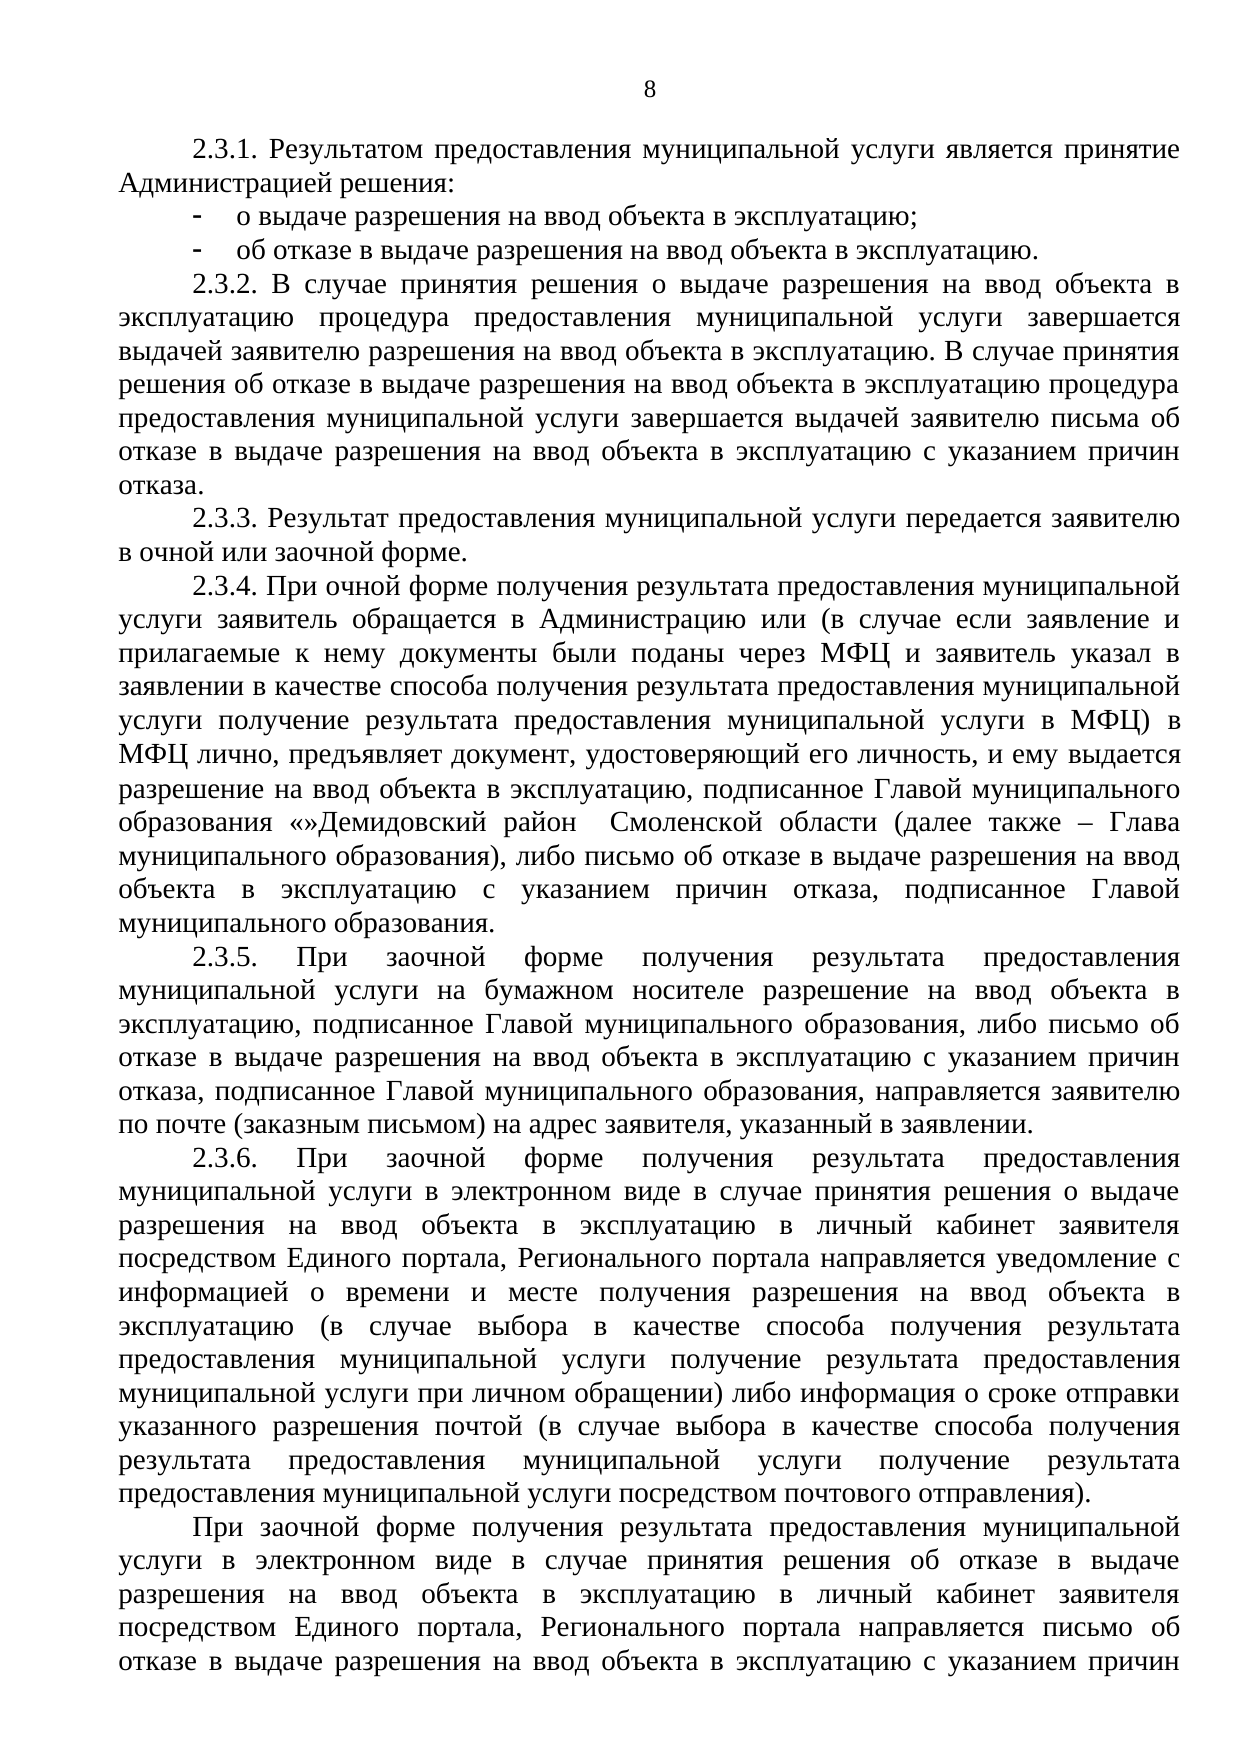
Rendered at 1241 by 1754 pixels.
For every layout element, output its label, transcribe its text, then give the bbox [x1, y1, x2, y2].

text 2.3.5. При заочной форме получения результата предоставления муниципальной услуги на бумажном носителе разрешение на ввод объекта в эксплуатацию, подписанное Главой муниципального образования, либо письмо об отказе в выдаче разрешения на ввод объекта в эксплуатацию с указанием причин отказа, подписанное Главой муниципального образования, направляется заявителю по почте (заказным письмом) на адрес заявителя, указанный в заявлении. [118, 939, 1181, 1140]
list об отказе в выдаче разрешения на ввод объекта в эксплуатацию. [118, 232, 1181, 266]
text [118, 1509, 1181, 1677]
text 2.3.3. Результат предоставления муниципальной услуги передается заявителю в очной или заочной форме. [118, 501, 1181, 568]
text 2.3.1. Результатом предоставления муниципальной услуги является принятие Администрацией решения: [118, 131, 1181, 198]
text 2.3.6. При заочной форме получения результата предоставления муниципальной услуги в электронном виде в случае принятия решения о выдаче разрешения на ввод объекта в эксплуатацию в личный кабинет заявителя посредством Единого портала, Регионального портала направляется уведомление с информацией о времени и месте получения разрешения на ввод объекта в эксплуатацию (в случае выбора в качестве способа получения результата предоставления муниципальной услуги получение результата предоставления муниципальной услуги при личном обращении) либо информация о сроке отправки указанного разрешения почтой (в случае выбора в качестве способа получения результата предоставления муниципальной услуги получение результата предоставления муниципальной услуги посредством почтового отправления). [118, 1140, 1181, 1509]
list о выдаче разрешения на ввод объекта в эксплуатацию; [118, 198, 1181, 232]
text 2.3.4. При очной форме получения результата предоставления муниципальной услуги заявитель обращается в Администрацию или (в случае если заявление и прилагаемые к нему документы были поданы через МФЦ и заявитель указал в заявлении в качестве способа получения результата предоставления муниципальной услуги получение результата предоставления муниципальной услуги в МФЦ) в МФЦ лично, предъявляет документ, удостоверяющий его личность, и ему выдается разрешение на ввод объекта в эксплуатацию, подписанное Главой муниципального образования «»Демидовский район Смоленской области (далее также – Глава муниципального образования), либо письмо об отказе в выдаче разрешения на ввод объекта в эксплуатацию с указанием причин отказа, подписанное Главой муниципального образования. [118, 568, 1181, 939]
text 2.3.2. В случае принятия решения о выдаче разрешения на ввод объекта в эксплуатацию процедура предоставления муниципальной услуги завершается выдачей заявителю разрешения на ввод объекта в эксплуатацию. В случае принятия решения об отказе в выдаче разрешения на ввод объекта в эксплуатацию процедура предоставления муниципальной услуги завершается выдачей заявителю письма об отказе в выдаче разрешения на ввод объекта в эксплуатацию с указанием причин отказа. [118, 266, 1181, 501]
